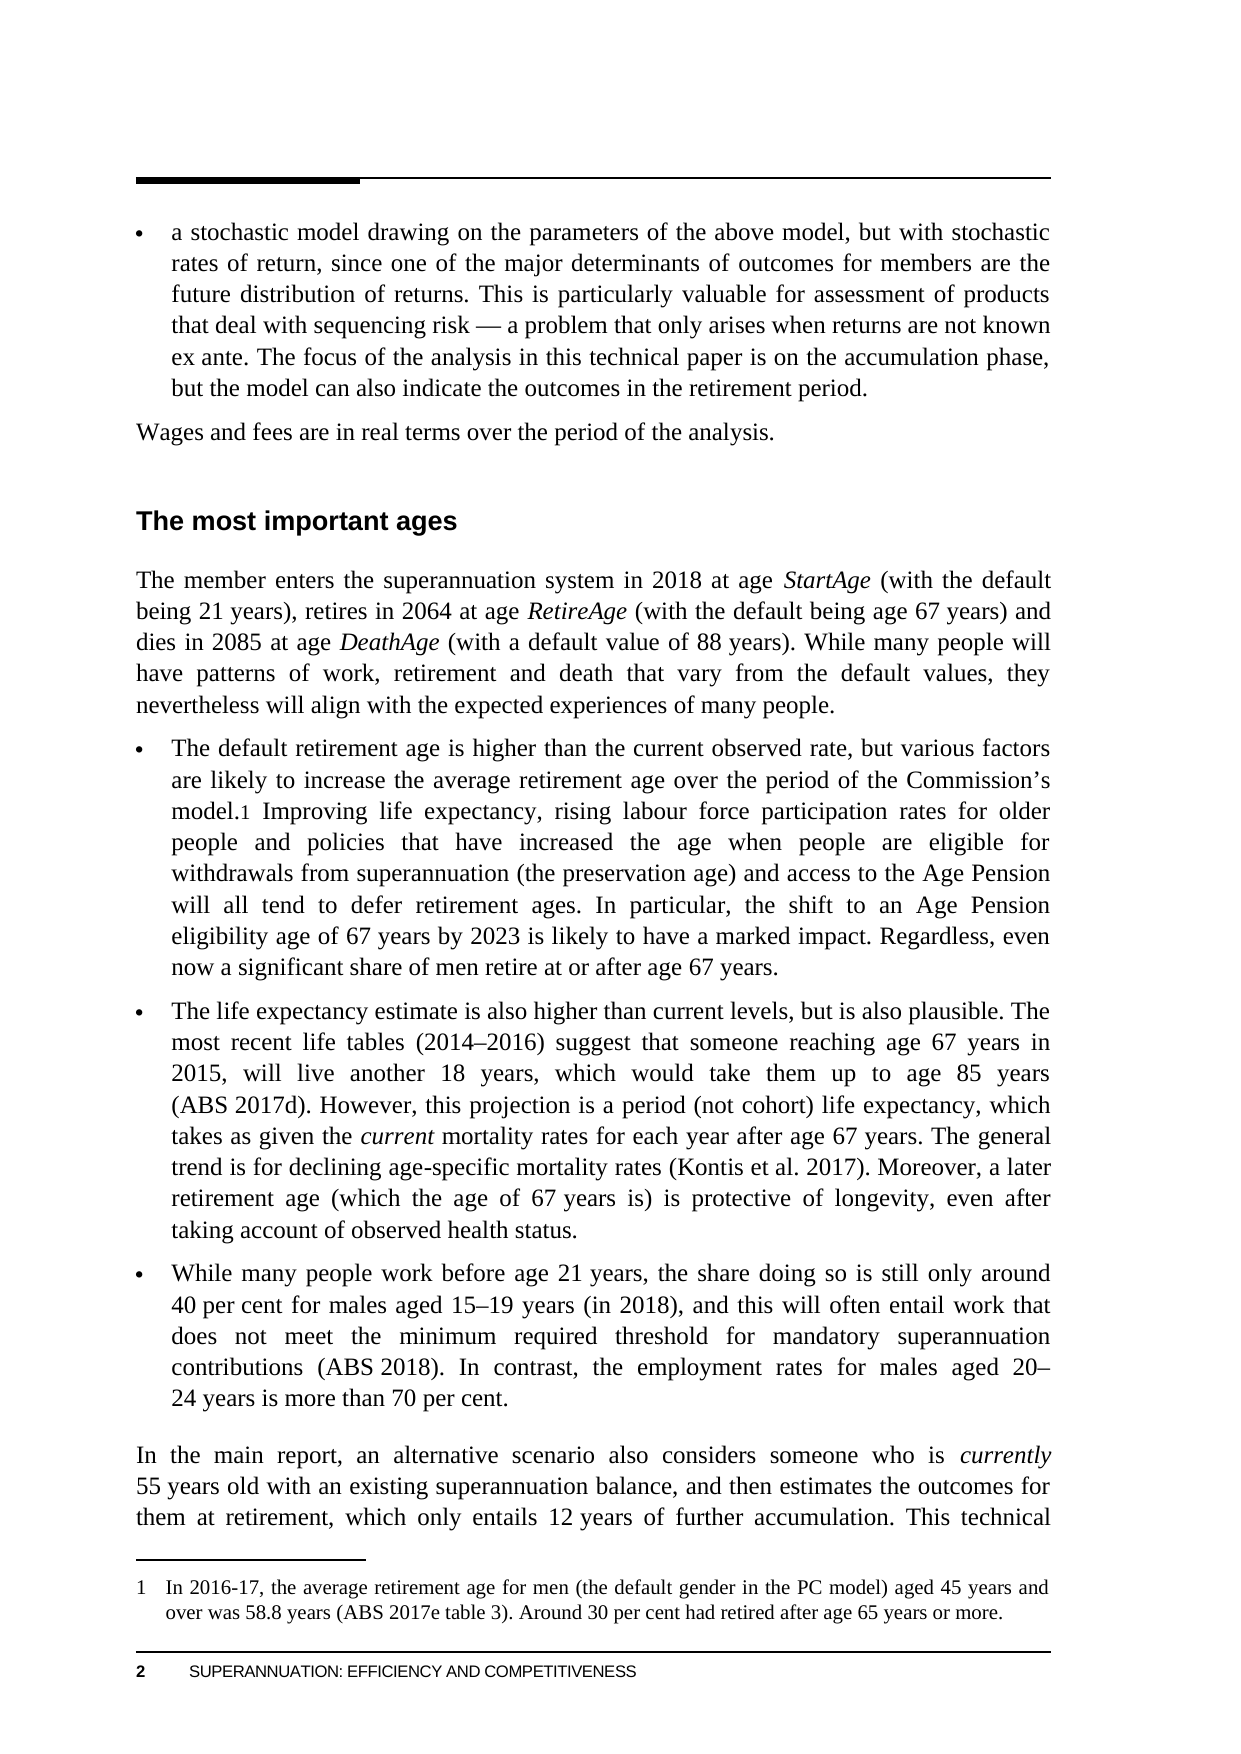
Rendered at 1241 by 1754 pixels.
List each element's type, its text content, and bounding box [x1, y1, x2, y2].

list Wages and fees are in real terms over the period of the analysis. [136, 414, 1051, 446]
list The default retirement age is higher than the current observed rate, but various factors are likely to increase the average retirement age over the period of the Commission’s model. Improving life expectancy, rising labour force participation rates for older people and policies that have increased the age when people are eligible for withdrawals from superannuation (the preservation age) and access to the Age Pension will all tend to defer retirement ages. In particular, the shift to an Age Pension eligibility age of 67 years by 2023 is likely to have a marked impact. Regardless, even now a significant share of men retire at or after age 67 years. [136, 731, 1051, 981]
text The member enters the superannuation system in 2018 at age StartAge (with the default being 21 years), retires in 2064 at age RetireAge (with the default being age 67 years) and dies in 2085 at age DeathAge (with a default value of 88 years). While many people will have patterns of work, retirement and death that vary from the default values, they nevertheless will align with the expected experiences of many people. [136, 562, 1051, 718]
list a stochastic model drawing on the parameters of the above model, but with stochastic rates of return, since one of the major determinants of outcomes for members are the future distribution of returns. This is particularly valuable for assessment of products that deal with sequencing risk — a problem that only arises when returns are not known ex ante. The focus of the analysis in this technical paper is on the accumulation phase, but the model can also indicate the outcomes in the retirement period. [136, 214, 1051, 402]
subtitle The most important ages [136, 504, 1051, 537]
list The life expectancy estimate is also higher than current levels, but is also plausible. The most recent life tables (2014–2016) suggest that someone reaching age 67 years in 2015, will live another 18 years, which would take them up to age 85 years (ABS 2017d). However, this projection is a period (not cohort) life expectancy, which takes as given the current mortality rates for each year after age 67 years. The general trend is for declining age-specific mortality rates (Kontis et al. 2017). Moreover, a later retirement age (which the age of 67 years is) is protective of longevity, even after taking account of observed health status. [136, 993, 1051, 1243]
list While many people work before age 21 years, the share doing so is still only around 40 per cent for males aged 15–19 years (in 2018), and this will often entail work that does not meet the minimum required threshold for mandatory superannuation contributions (ABS 2018). In contrast, the employment rates for males aged 20–24 years is more than 70 per cent. [136, 1256, 1051, 1412]
